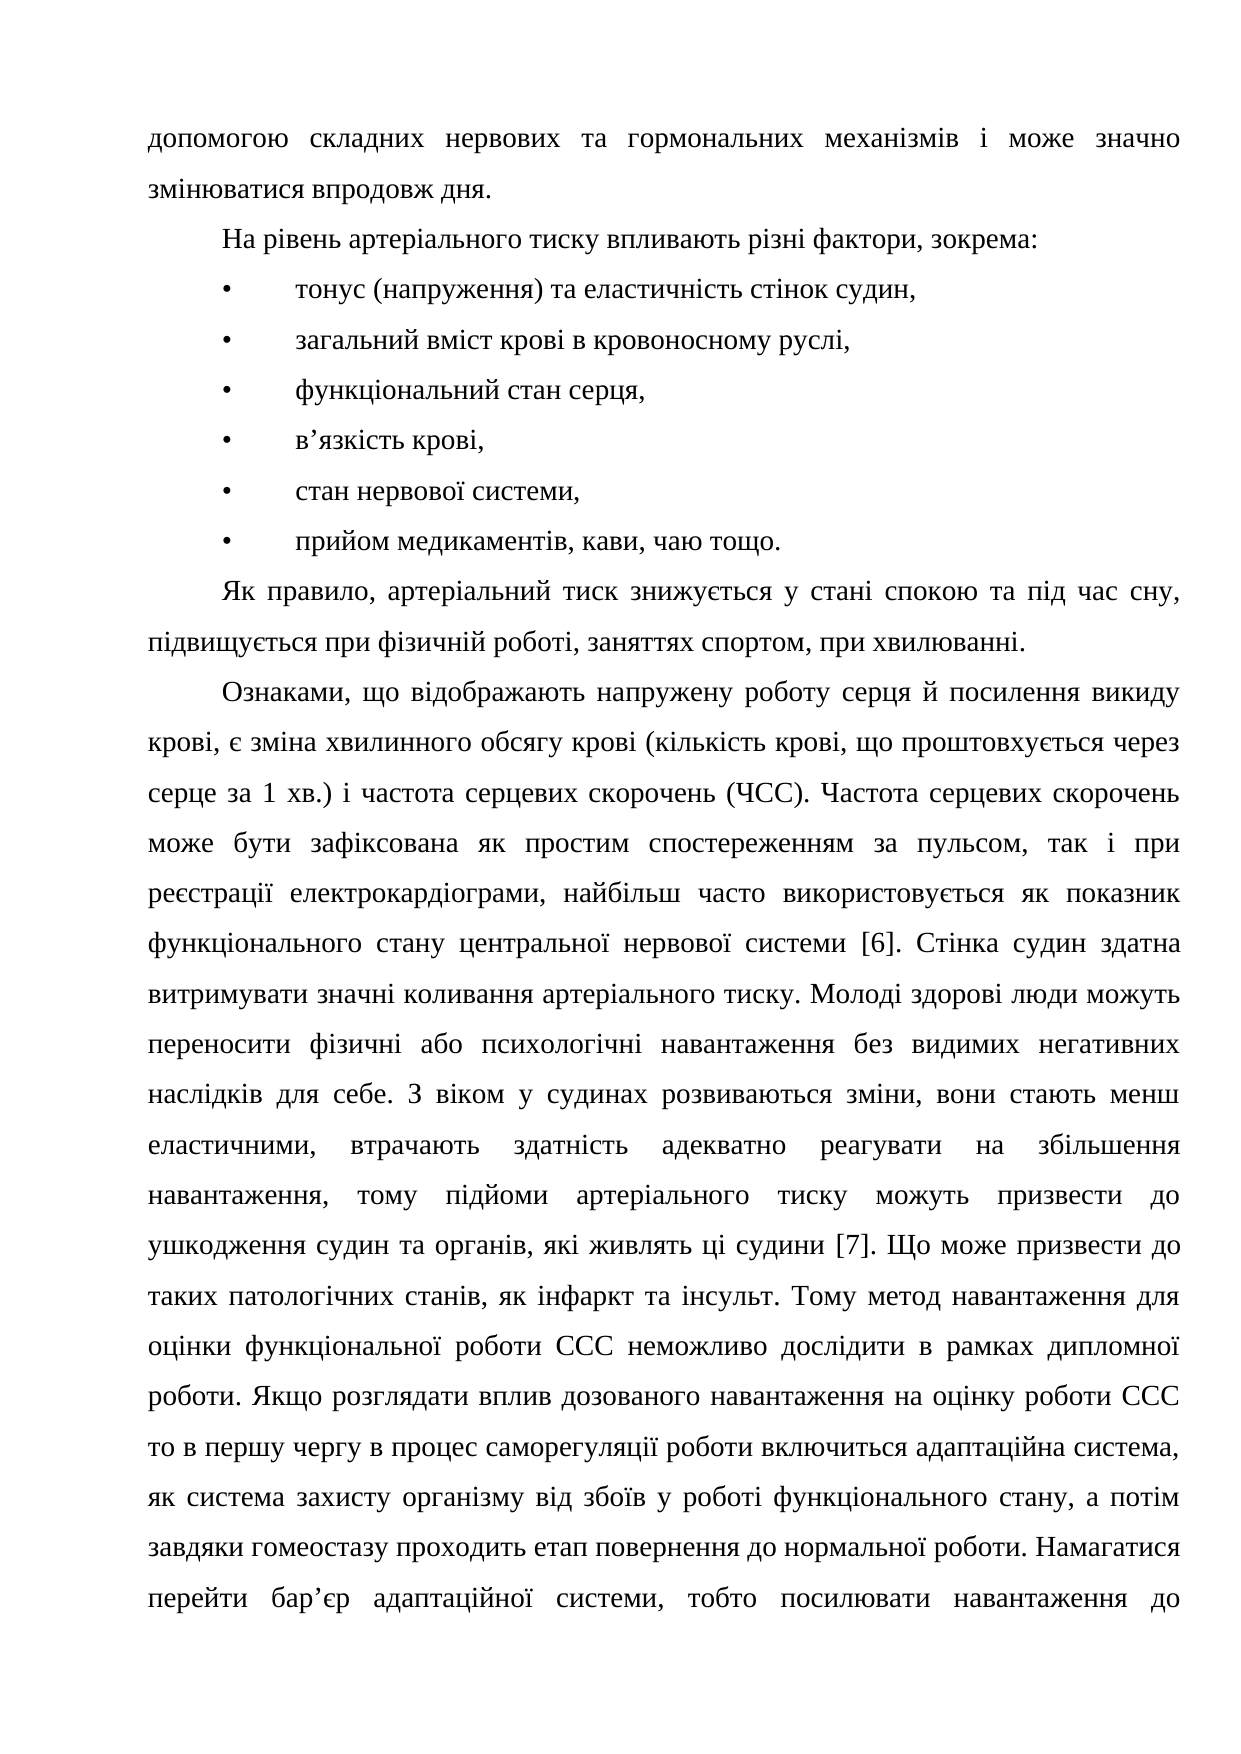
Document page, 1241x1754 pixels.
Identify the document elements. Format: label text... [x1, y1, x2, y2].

text На рівень артеріального тиску впливають різні фактори, зокрема: [148, 221, 1181, 255]
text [148, 121, 1181, 204]
text • прийом медикаментів, кави, чаю тощо. [148, 523, 1181, 557]
text Як правило, артеріальний тиск знижується у стані спокою та під час сну, підвищується при фізичній роботі, заняттях спортом, при хвилюванні. [148, 573, 1181, 657]
text • функціональний стан серця, [148, 372, 1181, 406]
text • загальний вміст крові в кровоносному руслі, [148, 322, 1181, 355]
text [148, 674, 1181, 1613]
text • стан нервової системи, [148, 473, 1181, 506]
text • тонус (напруження) та еластичність стінок судин, [148, 272, 1181, 305]
text • в’язкість крові, [148, 422, 1181, 456]
